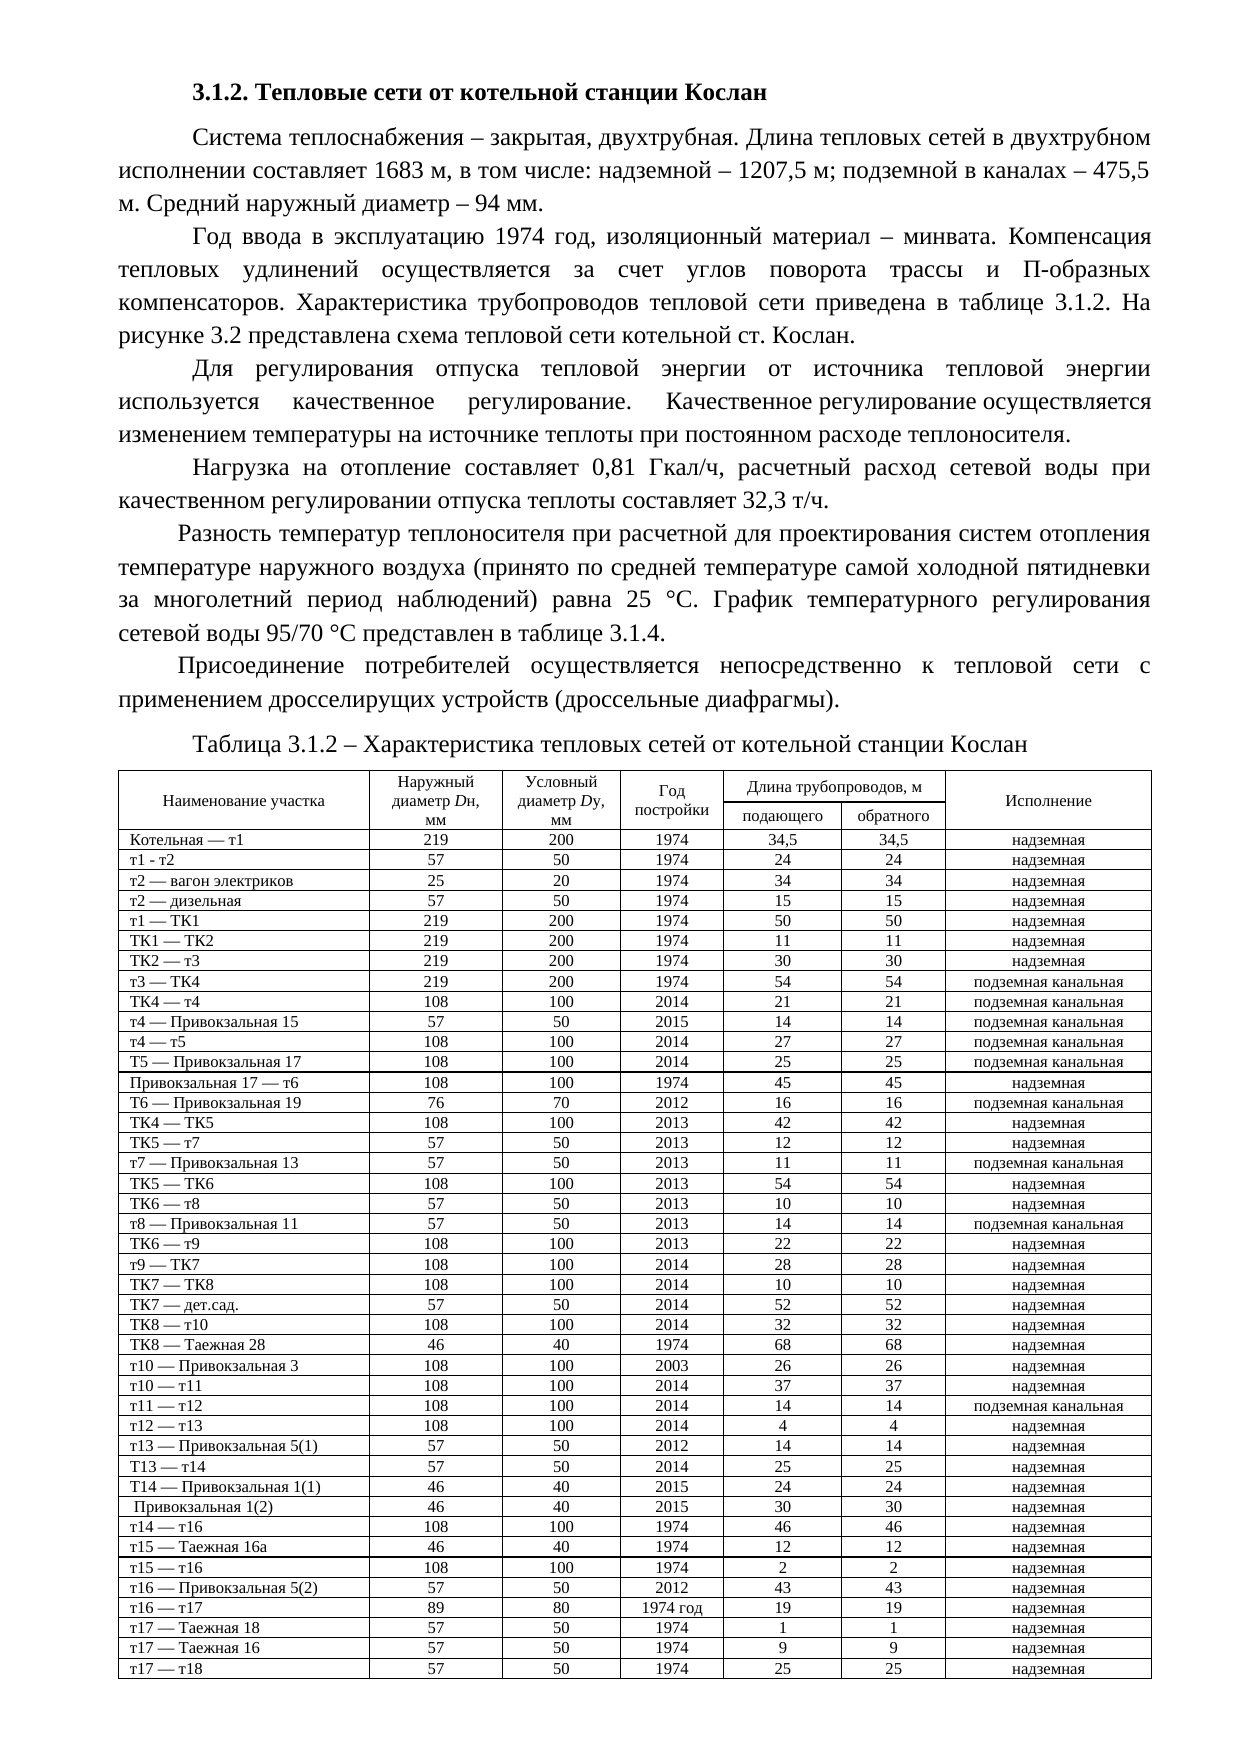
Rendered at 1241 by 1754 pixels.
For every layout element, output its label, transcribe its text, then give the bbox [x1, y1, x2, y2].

table_cell 37 [842, 1376, 945, 1395]
table_cell 1974 [621, 1517, 723, 1536]
table_cell 46 [370, 1335, 502, 1354]
table_cell 50 [503, 850, 620, 869]
table_cell надземная [946, 931, 1151, 950]
table_cell 32 [724, 1315, 841, 1334]
table_cell 1974 год [621, 1598, 723, 1617]
table_cell надземная [946, 1376, 1151, 1395]
table_cell 200 [503, 830, 620, 849]
table_cell т12 — т13 [119, 1416, 369, 1435]
table_cell 34,5 [724, 830, 841, 849]
table_cell 2 [842, 1558, 945, 1577]
table_cell 57 [370, 891, 502, 910]
table_cell Т13 — т14 [119, 1456, 369, 1476]
table_cell 57 [370, 1153, 502, 1172]
table_cell 25 [724, 1659, 841, 1678]
table_header Условный диаметр Dy, мм [503, 771, 620, 829]
table_cell т16 — Привокзальная 5(2) [119, 1578, 369, 1597]
table_cell т15 — т16 [119, 1558, 369, 1577]
table_cell т9 — ТК7 [119, 1254, 369, 1273]
table_cell 100 [503, 992, 620, 1011]
table_cell 1974 [621, 1659, 723, 1678]
table_cell 12 [724, 1537, 841, 1556]
table_cell 54 [842, 1174, 945, 1193]
table_cell 24 [842, 1477, 945, 1496]
table_cell 19 [842, 1598, 945, 1617]
table_cell ТК1 — ТК2 [119, 931, 369, 950]
table_cell т17 — Таежная 18 [119, 1618, 369, 1637]
table_cell 2014 [621, 1295, 723, 1314]
table_cell 25 [724, 1456, 841, 1476]
table_cell 10 [724, 1275, 841, 1294]
table_cell 108 [370, 1073, 502, 1092]
table_cell т3 — ТК4 [119, 971, 369, 991]
table_cell 25 [842, 1052, 945, 1071]
table_cell 30 [842, 951, 945, 970]
table_cell 37 [724, 1376, 841, 1395]
table_cell 14 [842, 1012, 945, 1031]
table_cell 1974 [621, 850, 723, 869]
table_cell надземная [946, 1234, 1151, 1253]
table_cell надземная [946, 1537, 1151, 1556]
table_cell т13 — Привокзальная 5(1) [119, 1436, 369, 1455]
table_cell 24 [724, 850, 841, 869]
table_cell 100 [503, 1517, 620, 1536]
table_cell 1974 [621, 1537, 723, 1556]
table_cell 100 [503, 1558, 620, 1577]
table_cell 57 [370, 850, 502, 869]
table_cell надземная [946, 1456, 1151, 1476]
table_cell 100 [503, 1416, 620, 1435]
table_cell 30 [842, 1497, 945, 1516]
table_cell ТК2 — т3 [119, 951, 369, 970]
table_cell 50 [503, 1295, 620, 1314]
table_cell надземная [946, 870, 1151, 889]
table_cell ТК8 — Таежная 28 [119, 1335, 369, 1354]
table_cell 2012 [621, 1436, 723, 1455]
table_cell 2014 [621, 1275, 723, 1294]
table_cell 1974 [621, 1073, 723, 1092]
table_cell 10 [842, 1194, 945, 1213]
table_cell 54 [724, 971, 841, 991]
table_cell 108 [370, 1355, 502, 1374]
table_cell 12 [842, 1133, 945, 1152]
table_cell 2014 [621, 992, 723, 1011]
table_cell 16 [724, 1093, 841, 1112]
table_cell т17 — т18 [119, 1659, 369, 1678]
table_cell 2013 [621, 1214, 723, 1233]
table_cell 11 [724, 931, 841, 950]
table_cell 57 [370, 1578, 502, 1597]
table_cell 1974 [621, 830, 723, 849]
table_cell 22 [842, 1234, 945, 1253]
text Таблица 3.1.2 – Характеристика тепловых сетей от котельной станции Кослан [118, 729, 1152, 758]
table_cell 27 [724, 1032, 841, 1051]
table_cell 46 [842, 1517, 945, 1536]
table_cell подземная канальная [946, 1396, 1151, 1415]
table_cell 20 [503, 870, 620, 889]
table_cell т2 — дизельная [119, 891, 369, 910]
table_cell надземная [946, 1295, 1151, 1314]
table_cell надземная [946, 1254, 1151, 1273]
table_cell 2014 [621, 1032, 723, 1051]
table_cell Привокзальная 17 — т6 [119, 1073, 369, 1092]
table_cell 30 [724, 1497, 841, 1516]
table_cell надземная [946, 891, 1151, 910]
table_cell 2013 [621, 1133, 723, 1152]
table_cell т8 — Привокзальная 11 [119, 1214, 369, 1233]
table_cell 45 [724, 1073, 841, 1092]
table_cell 25 [842, 1456, 945, 1476]
table_cell 9 [842, 1638, 945, 1657]
table_header Исполнение [946, 771, 1151, 829]
table_header Длина трубопроводов, м [724, 771, 945, 801]
table_cell ТК5 — т7 [119, 1133, 369, 1152]
table_cell 2014 [621, 1416, 723, 1435]
table_cell 24 [724, 1477, 841, 1496]
table_cell 10 [724, 1194, 841, 1213]
table_cell 57 [370, 1194, 502, 1213]
table_cell 46 [724, 1517, 841, 1536]
table_cell 57 [370, 1295, 502, 1314]
table_cell 1974 [621, 870, 723, 889]
table_cell 50 [503, 1456, 620, 1476]
table_cell надземная [946, 1578, 1151, 1597]
table_cell обратного [842, 803, 945, 829]
table_cell 2014 [621, 1254, 723, 1273]
table_cell 108 [370, 1254, 502, 1273]
table_cell надземная [946, 1598, 1151, 1617]
table_cell 2015 [621, 1477, 723, 1496]
table_cell 27 [842, 1032, 945, 1051]
table_cell 12 [842, 1537, 945, 1556]
table_cell 46 [370, 1497, 502, 1516]
table_cell 57 [370, 1618, 502, 1637]
text Нагрузка на отопление составляет 0,81 Гкал/ч, расчетный расход сетевой воды при качественном регулировании отпуска теплоты составляет 32,3 т/ч. [118, 452, 1152, 514]
table_cell подземная канальная [946, 1052, 1151, 1071]
table_cell 50 [503, 1214, 620, 1233]
table_cell 19 [724, 1598, 841, 1617]
table_cell надземная [946, 1618, 1151, 1637]
table_cell 52 [724, 1295, 841, 1314]
table_cell 219 [370, 971, 502, 991]
table_cell 200 [503, 971, 620, 991]
table_cell 1974 [621, 931, 723, 950]
table_cell 219 [370, 951, 502, 970]
table_cell 50 [503, 1012, 620, 1031]
table_cell Т5 — Привокзальная 17 [119, 1052, 369, 1071]
table_cell 28 [724, 1254, 841, 1273]
table_cell надземная [946, 1659, 1151, 1678]
table_cell 2013 [621, 1153, 723, 1172]
table_cell подземная канальная [946, 1032, 1151, 1051]
table_cell т4 — Привокзальная 15 [119, 1012, 369, 1031]
table_cell ТК7 — дет.сад. [119, 1295, 369, 1314]
table_cell надземная [946, 830, 1151, 849]
text Разность температур теплоносителя при расчетной для проектирования систем отопления температуре наружного воздуха (принято по средней температуре самой холодной пятидневки за многолетний период наблюдений) равна 25 °С. График температурного регулирования сетевой воды 95/70 °С представлен в таблице 3.1.4. [118, 518, 1152, 646]
table_cell 2014 [621, 1396, 723, 1415]
table_cell надземная [946, 1497, 1151, 1516]
table_cell 108 [370, 1517, 502, 1536]
table_cell 43 [724, 1578, 841, 1597]
table_cell 1 [842, 1618, 945, 1637]
table_cell надземная [946, 1174, 1151, 1193]
table_cell 54 [724, 1174, 841, 1193]
table_cell 100 [503, 1032, 620, 1051]
table_cell 46 [370, 1537, 502, 1556]
table_cell 2014 [621, 1052, 723, 1071]
table_cell 108 [370, 1275, 502, 1294]
table_cell 108 [370, 1052, 502, 1071]
table_cell 40 [503, 1477, 620, 1496]
table_cell 100 [503, 1376, 620, 1395]
table_cell 34,5 [842, 830, 945, 849]
table_cell т11 — т12 [119, 1396, 369, 1415]
table_cell подающего [724, 803, 841, 829]
table_cell 2013 [621, 1174, 723, 1193]
table_cell 9 [724, 1638, 841, 1657]
table_cell 50 [503, 1133, 620, 1152]
table_cell 15 [842, 891, 945, 910]
table_cell 100 [503, 1254, 620, 1273]
table_cell подземная канальная [946, 1153, 1151, 1172]
table_cell 57 [370, 1214, 502, 1233]
table_cell надземная [946, 1558, 1151, 1577]
table_cell 100 [503, 1315, 620, 1334]
table_cell 76 [370, 1093, 502, 1112]
table_cell 57 [370, 1456, 502, 1476]
table_cell 21 [842, 992, 945, 1011]
table_cell 14 [842, 1214, 945, 1233]
table_cell 1974 [621, 1638, 723, 1657]
table_cell 1974 [621, 1558, 723, 1577]
table_cell 50 [724, 911, 841, 930]
table_cell 15 [724, 891, 841, 910]
table_cell ТК4 — ТК5 [119, 1113, 369, 1132]
table_cell т2 — вагон электриков [119, 870, 369, 889]
table_cell 11 [724, 1153, 841, 1172]
table_cell 22 [724, 1234, 841, 1253]
table_cell т10 — Привокзальная 3 [119, 1355, 369, 1374]
table_cell 50 [503, 1659, 620, 1678]
table_cell 14 [724, 1012, 841, 1031]
table_cell 1974 [621, 911, 723, 930]
table_cell 1974 [621, 1618, 723, 1637]
table_cell 108 [370, 1113, 502, 1132]
table_cell 2012 [621, 1093, 723, 1112]
table_cell надземная [946, 1315, 1151, 1334]
table_cell ТК7 — ТК8 [119, 1275, 369, 1294]
table_cell 57 [370, 1133, 502, 1152]
table_cell 40 [503, 1335, 620, 1354]
table_cell 2014 [621, 1376, 723, 1395]
table_cell т16 — т17 [119, 1598, 369, 1617]
table_cell 50 [503, 1618, 620, 1637]
table_cell 21 [724, 992, 841, 1011]
table_cell 108 [370, 1315, 502, 1334]
table_cell 25 [842, 1659, 945, 1678]
table_cell т4 — т5 [119, 1032, 369, 1051]
table_cell 108 [370, 1396, 502, 1415]
text 3.1.2. Тепловые сети от котельной станции Кослан [118, 77, 1152, 106]
table_cell 200 [503, 931, 620, 950]
table_cell т1 - т2 [119, 850, 369, 869]
table_cell 40 [503, 1537, 620, 1556]
table_cell 1974 [621, 951, 723, 970]
table_cell 50 [503, 891, 620, 910]
table_cell 57 [370, 1436, 502, 1455]
table_cell надземная [946, 1133, 1151, 1152]
table_cell 14 [842, 1396, 945, 1415]
table_cell 100 [503, 1052, 620, 1071]
table_cell ТК5 — ТК6 [119, 1174, 369, 1193]
table_cell 108 [370, 1376, 502, 1395]
table_cell 50 [503, 1436, 620, 1455]
table_cell надземная [946, 1335, 1151, 1354]
table_cell 1974 [621, 971, 723, 991]
table_cell 50 [503, 1638, 620, 1657]
text Присоединение потребителей осуществляется непосредственно к тепловой сети с применением дросселирущих устройств (дроссельные диафрагмы). [118, 651, 1152, 712]
table_cell 14 [724, 1436, 841, 1455]
table_cell 89 [370, 1598, 502, 1617]
table_cell надземная [946, 1194, 1151, 1213]
table_cell 12 [724, 1133, 841, 1152]
table_cell надземная [946, 1416, 1151, 1435]
table_cell Котельная — т1 [119, 830, 369, 849]
table_cell 100 [503, 1396, 620, 1415]
table_cell 25 [370, 870, 502, 889]
table_cell 2003 [621, 1355, 723, 1374]
table_cell надземная [946, 1113, 1151, 1132]
table_cell т14 — т16 [119, 1517, 369, 1536]
text Для регулирования отпуска тепловой энергии от источника тепловой энергии используется качественное регулирование. Качественное регулирование осуществляется изменением температуры на источнике теплоты при постоянном расходе теплоносителя. [118, 353, 1152, 448]
table_cell 2014 [621, 1315, 723, 1334]
table_cell 46 [370, 1477, 502, 1496]
table_cell 2012 [621, 1578, 723, 1597]
table_cell 219 [370, 931, 502, 950]
table_cell 1 [724, 1618, 841, 1637]
table_cell 25 [724, 1052, 841, 1071]
table_cell 200 [503, 951, 620, 970]
table_cell 16 [842, 1093, 945, 1112]
table_cell 57 [370, 1659, 502, 1678]
table_cell Т14 — Привокзальная 1(1) [119, 1477, 369, 1496]
table_cell 2013 [621, 1234, 723, 1253]
table_cell 45 [842, 1073, 945, 1092]
table_cell подземная канальная [946, 1214, 1151, 1233]
table_cell надземная [946, 1355, 1151, 1374]
table_cell Т6 — Привокзальная 19 [119, 1093, 369, 1112]
table_header Год постройки [621, 771, 723, 829]
table_cell 30 [724, 951, 841, 970]
table_cell 108 [370, 1032, 502, 1051]
table_cell 52 [842, 1295, 945, 1314]
table_cell 10 [842, 1275, 945, 1294]
table_cell 108 [370, 1416, 502, 1435]
table_cell 70 [503, 1093, 620, 1112]
table_cell 2 [724, 1558, 841, 1577]
text Система теплоснабжения – закрытая, двухтрубная. Длина тепловых сетей в двухтрубном исполнении составляет 1683 м, в том числе: надземной – 1207,5 м; подземной в каналах – 475,5 м. Средний наружный диаметр – 94 мм. [118, 122, 1152, 217]
table_cell 108 [370, 1234, 502, 1253]
table_cell 2013 [621, 1194, 723, 1213]
table_cell 80 [503, 1598, 620, 1617]
table_cell подземная канальная [946, 1012, 1151, 1031]
table_cell надземная [946, 1517, 1151, 1536]
table_cell Привокзальная 1(2) [119, 1497, 369, 1516]
table_cell 40 [503, 1497, 620, 1516]
table_cell 100 [503, 1355, 620, 1374]
table_cell 43 [842, 1578, 945, 1597]
table_cell 34 [724, 870, 841, 889]
table_cell 100 [503, 1113, 620, 1132]
table_cell 108 [370, 1558, 502, 1577]
table_cell 1974 [621, 1335, 723, 1354]
table_cell ТК6 — т8 [119, 1194, 369, 1213]
table_cell 26 [724, 1355, 841, 1374]
table_cell 100 [503, 1174, 620, 1193]
table_cell 50 [842, 911, 945, 930]
table_cell 24 [842, 850, 945, 869]
table_cell т15 — Таежная 16а [119, 1537, 369, 1556]
table_cell 42 [724, 1113, 841, 1132]
table_header Наименование участка [119, 771, 369, 829]
table_cell 57 [370, 1638, 502, 1657]
table_cell 100 [503, 1073, 620, 1092]
table_cell подземная канальная [946, 992, 1151, 1011]
table_cell 108 [370, 1174, 502, 1193]
table_cell подземная канальная [946, 1093, 1151, 1112]
table_cell 4 [724, 1416, 841, 1435]
table_cell 14 [842, 1436, 945, 1455]
table_cell 2015 [621, 1012, 723, 1031]
table_header Наружный диаметр Dн, мм [370, 771, 502, 829]
table_cell 4 [842, 1416, 945, 1435]
table_cell надземная [946, 1436, 1151, 1455]
table_cell 32 [842, 1315, 945, 1334]
table_cell 200 [503, 911, 620, 930]
table_cell 50 [503, 1153, 620, 1172]
table_cell 26 [842, 1355, 945, 1374]
table_cell 100 [503, 1234, 620, 1253]
table_cell 2014 [621, 1456, 723, 1476]
table_cell надземная [946, 1073, 1151, 1092]
table_cell 57 [370, 1012, 502, 1031]
table_cell 2013 [621, 1113, 723, 1132]
table_cell 68 [842, 1335, 945, 1354]
table_cell ТК8 — т10 [119, 1315, 369, 1334]
table_cell ТК4 — т4 [119, 992, 369, 1011]
table_cell 11 [842, 931, 945, 950]
table_cell подземная канальная [946, 971, 1151, 991]
table_cell 50 [503, 1194, 620, 1213]
text Год ввода в эксплуатацию 1974 год, изоляционный материал – минвата. Компенсация тепловых удлинений осуществляется за счет углов поворота трассы и П-образных компенсаторов. Характеристика трубопроводов тепловой сети приведена в таблице 3.1.2. На рисунке 3.2 представлена схема тепловой сети котельной ст. Кослан. [118, 221, 1152, 349]
table_cell т10 — т11 [119, 1376, 369, 1395]
table_cell 14 [724, 1396, 841, 1415]
table_cell 42 [842, 1113, 945, 1132]
table_cell ТК6 — т9 [119, 1234, 369, 1253]
table_cell 100 [503, 1275, 620, 1294]
table_cell 11 [842, 1153, 945, 1172]
table_cell 219 [370, 830, 502, 849]
table_cell 68 [724, 1335, 841, 1354]
table_cell т1 — ТК1 [119, 911, 369, 930]
table_cell 14 [724, 1214, 841, 1233]
table_cell надземная [946, 951, 1151, 970]
table_cell 50 [503, 1578, 620, 1597]
table_cell т7 — Привокзальная 13 [119, 1153, 369, 1172]
table_cell 54 [842, 971, 945, 991]
table_cell надземная [946, 1477, 1151, 1496]
table_cell надземная [946, 1638, 1151, 1657]
table_cell 34 [842, 870, 945, 889]
table_cell 1974 [621, 891, 723, 910]
table_cell надземная [946, 1275, 1151, 1294]
table_cell 108 [370, 992, 502, 1011]
table_cell надземная [946, 850, 1151, 869]
table_cell т17 — Таежная 16 [119, 1638, 369, 1657]
table_cell 2015 [621, 1497, 723, 1516]
table_cell 219 [370, 911, 502, 930]
table_cell 28 [842, 1254, 945, 1273]
table_cell надземная [946, 911, 1151, 930]
